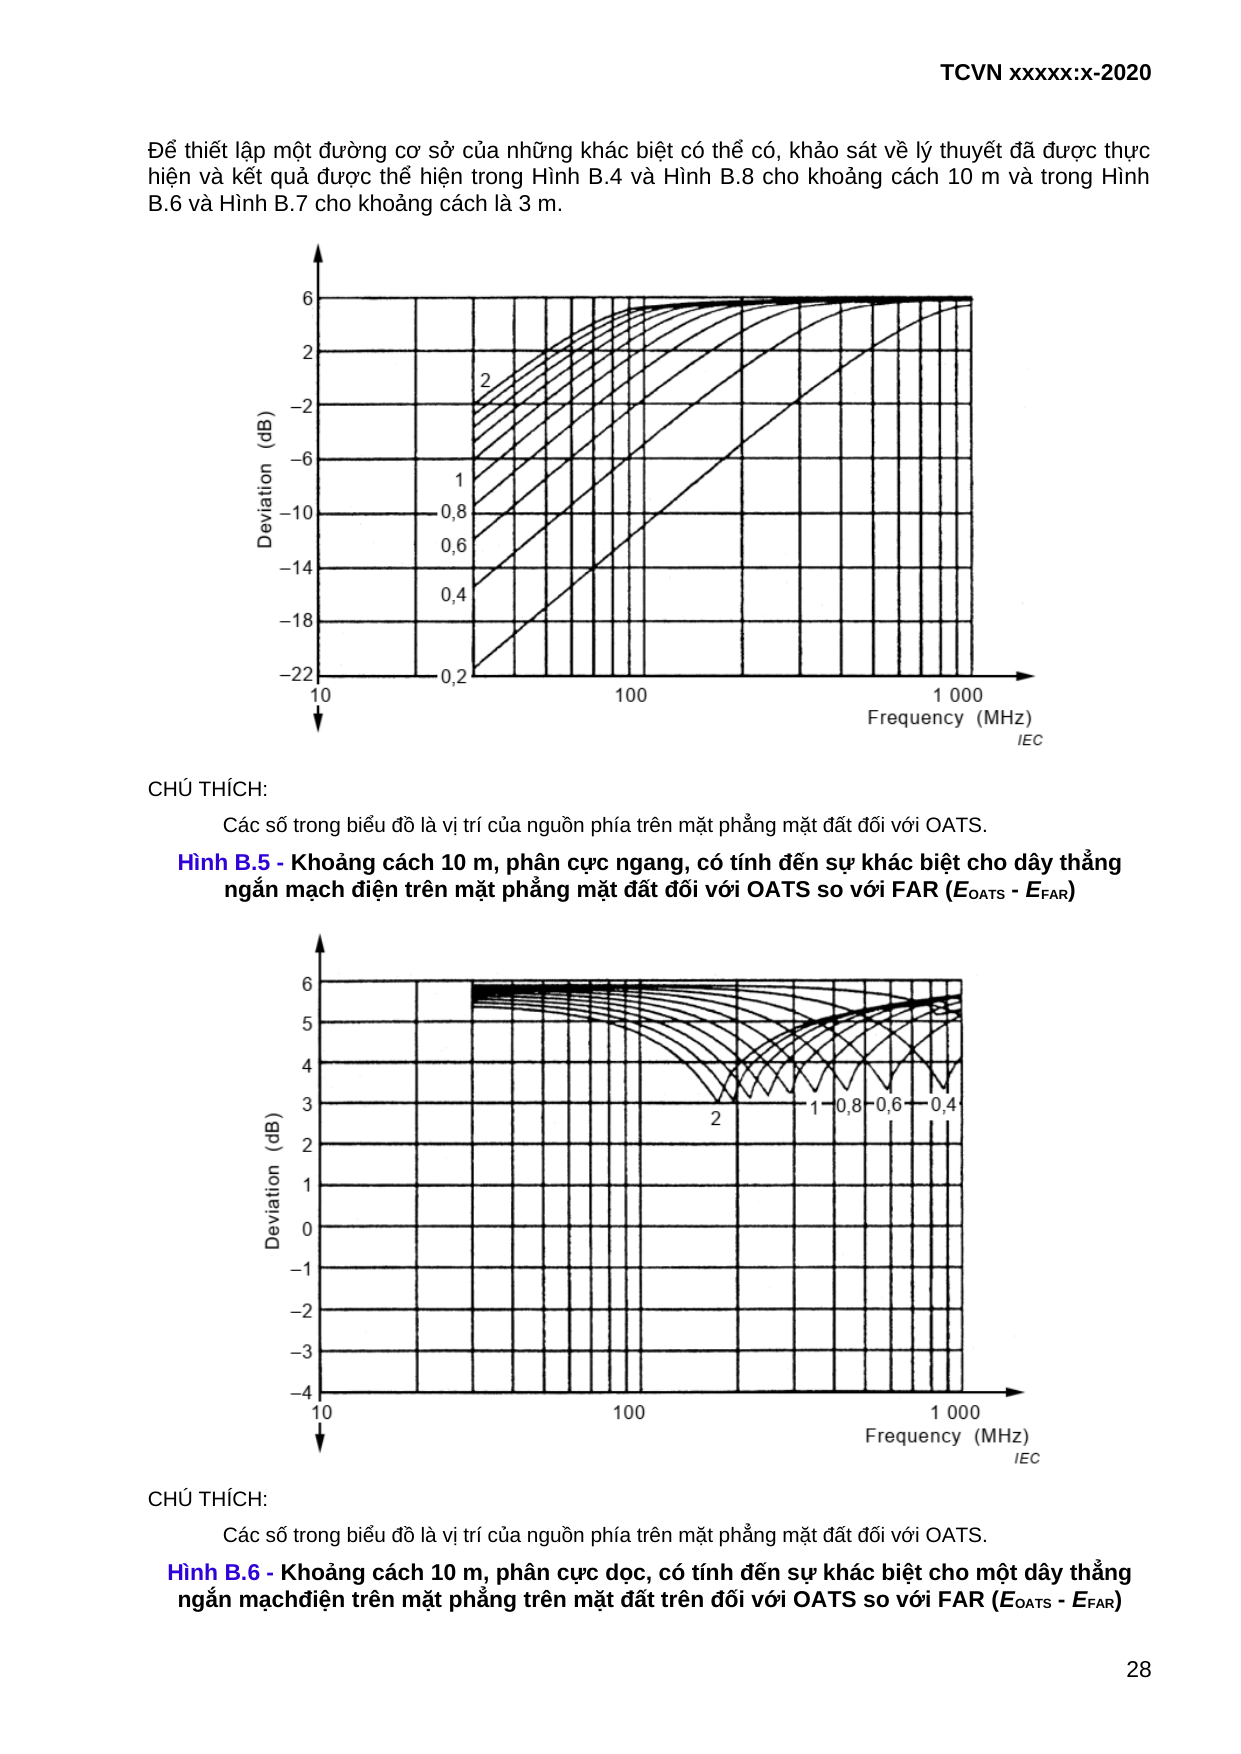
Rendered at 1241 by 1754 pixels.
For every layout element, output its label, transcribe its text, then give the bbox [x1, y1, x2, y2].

text Để thiết lập một đường cơ sở của những khác biệt có thể có, khảo sát về lý thuyết đã được thực hiện và kết quả được thể hiện trong Hình B.4 và Hình B.8 cho khoảng cách 10 m và trong Hình B.6 và Hình B.7 cho khoảng cách là 3 m. [148, 137, 1152, 216]
picture [229, 228, 1071, 764]
text CHÚ THÍCH: [148, 776, 1152, 800]
text Các số trong biểu đồ là vị trí của nguồn phía trên mặt phẳng mặt đất đối với OATS. [223, 813, 1152, 837]
text CHÚ THÍCH: [148, 1486, 1152, 1510]
text Các số trong biểu đồ là vị trí của nguồn phía trên mặt phẳng mặt đất đối với OATS. [223, 1523, 1152, 1547]
picture [238, 914, 1061, 1474]
